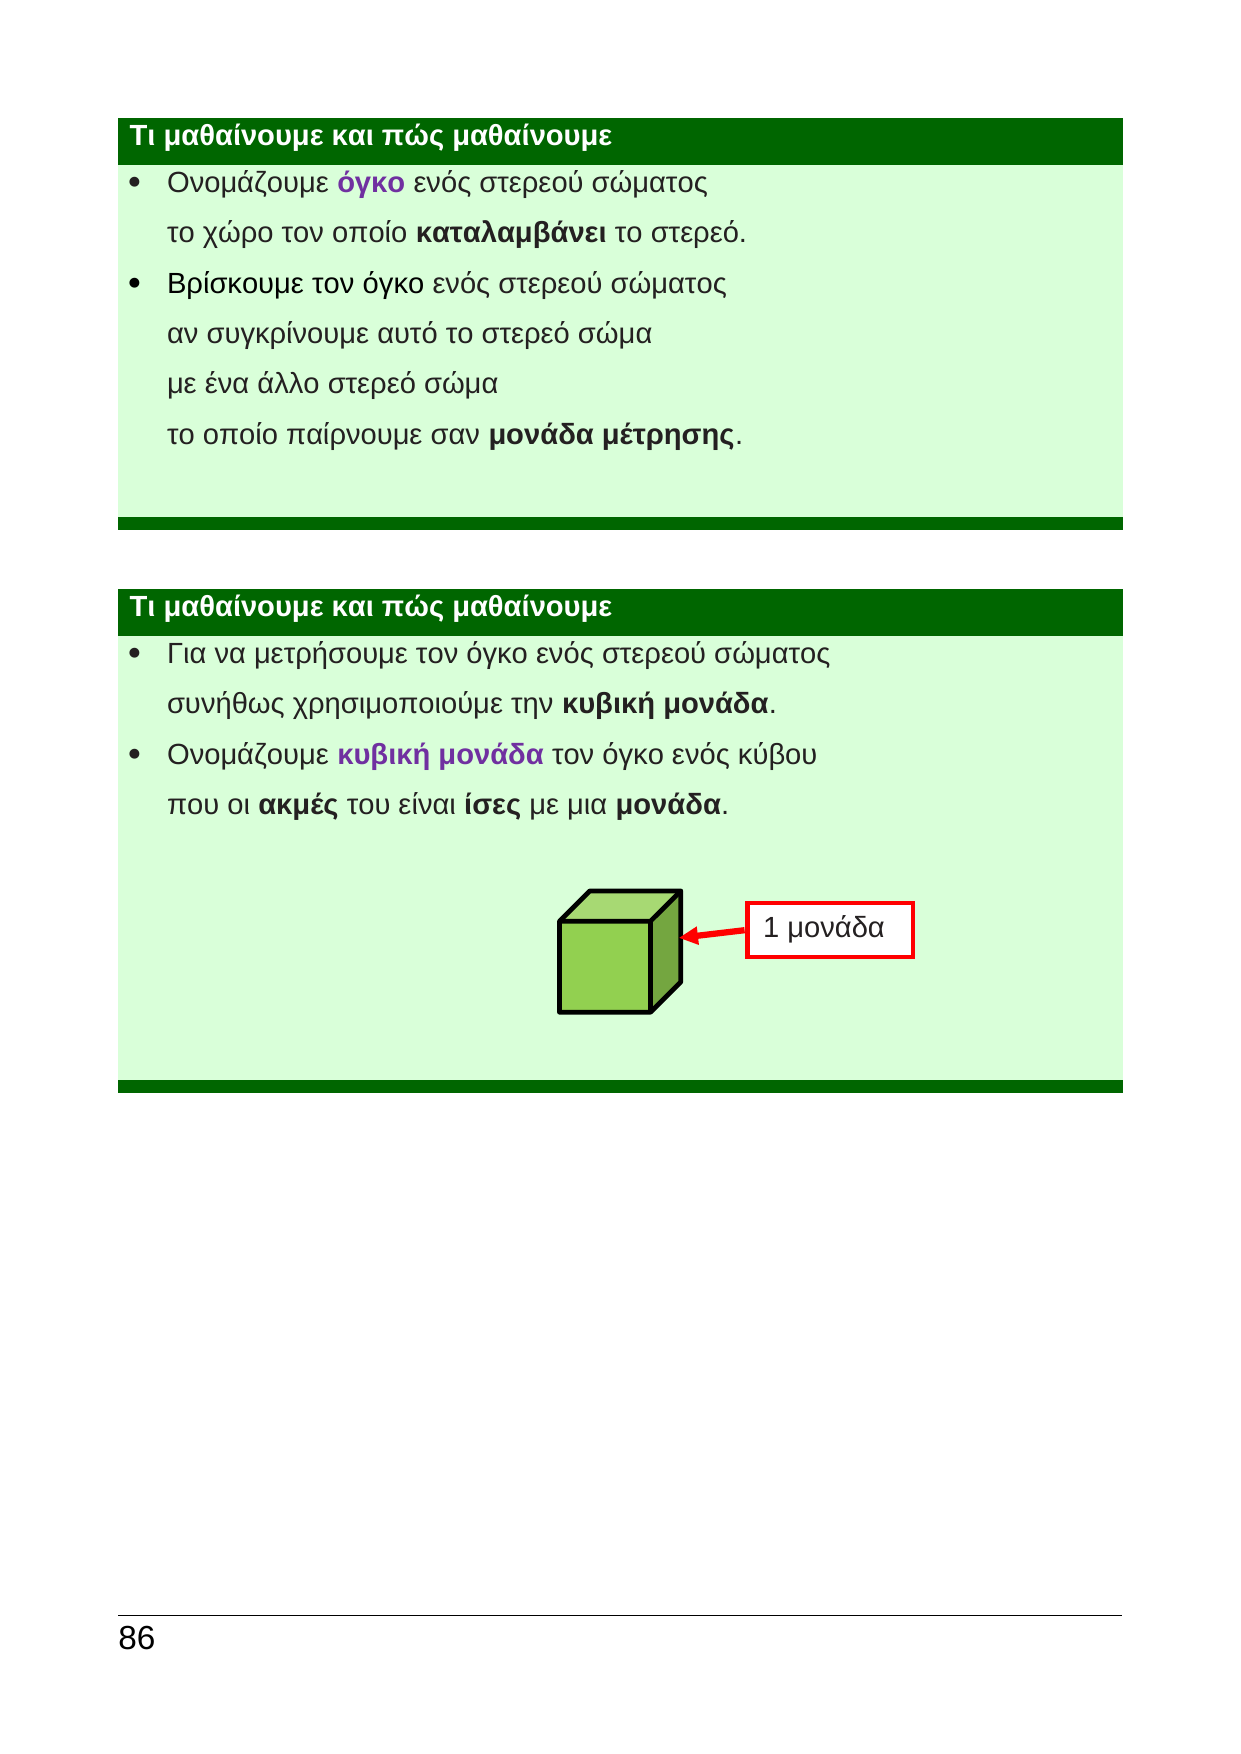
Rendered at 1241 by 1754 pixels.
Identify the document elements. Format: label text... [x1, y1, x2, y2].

table_header Τι μαθαίνουμε και πώς μαθαίνουμε [118, 589, 1123, 636]
table_cell Για να μετρήσουμε τον όγκο ενός στερεού σώματος συνήθως χρησιμοποιούμε την κυβική μονάδα. Ονομάζουμε κυβική μονάδα τον όγκο ενός κύβου που οι ακμές του είναι ίσες με μια μονάδα. [118, 636, 1123, 1080]
table_cell Ονομάζουμε όγκο ενός στερεού σώματος το χώρο τον οποίο καταλαμβάνει το στερεό. Βρίσκουμε τον όγκο ενός στερεού σώματος αν συγκρίνουμε αυτό το στερεό σώμα με ένα άλλο στερεό σώμα το οποίο παίρνουμε σαν μονάδα μέτρησης. [118, 165, 1123, 517]
table_header Τι μαθαίνουμε και πώς μαθαίνουμε [118, 118, 1123, 165]
